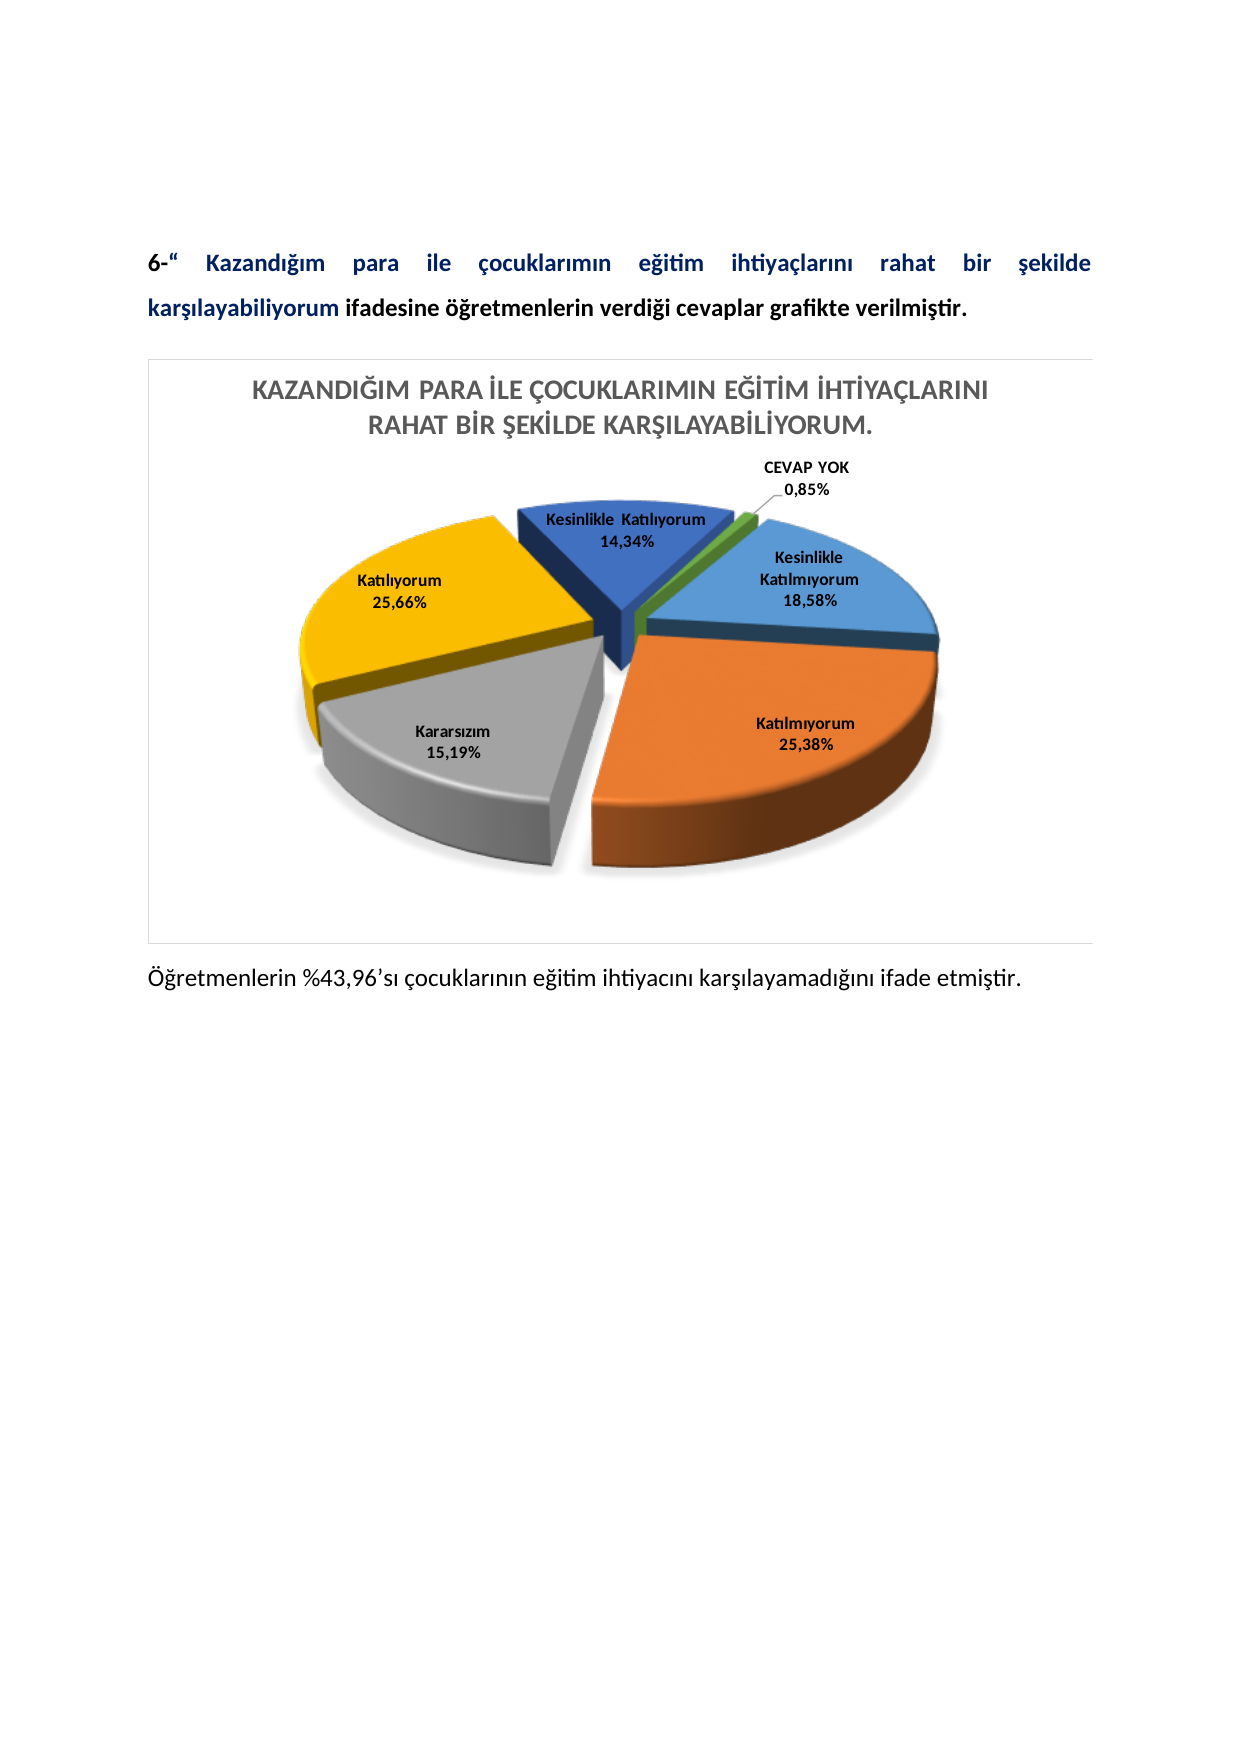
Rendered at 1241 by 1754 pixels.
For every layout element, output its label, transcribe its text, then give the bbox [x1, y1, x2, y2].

text Öğretmenlerin %43,96’sı çocuklarının eğitim ihtiyacını karşılayamadığını ifade etmiştir. [148, 962, 1093, 993]
text 6-“ Kazandığım para ile çocuklarımın eğitim ihtiyaçlarını rahat bir şekilde karşılayabiliyorum ifadesine öğretmenlerin verdiği cevaplar grafikte verilmiştir. [148, 247, 1093, 323]
